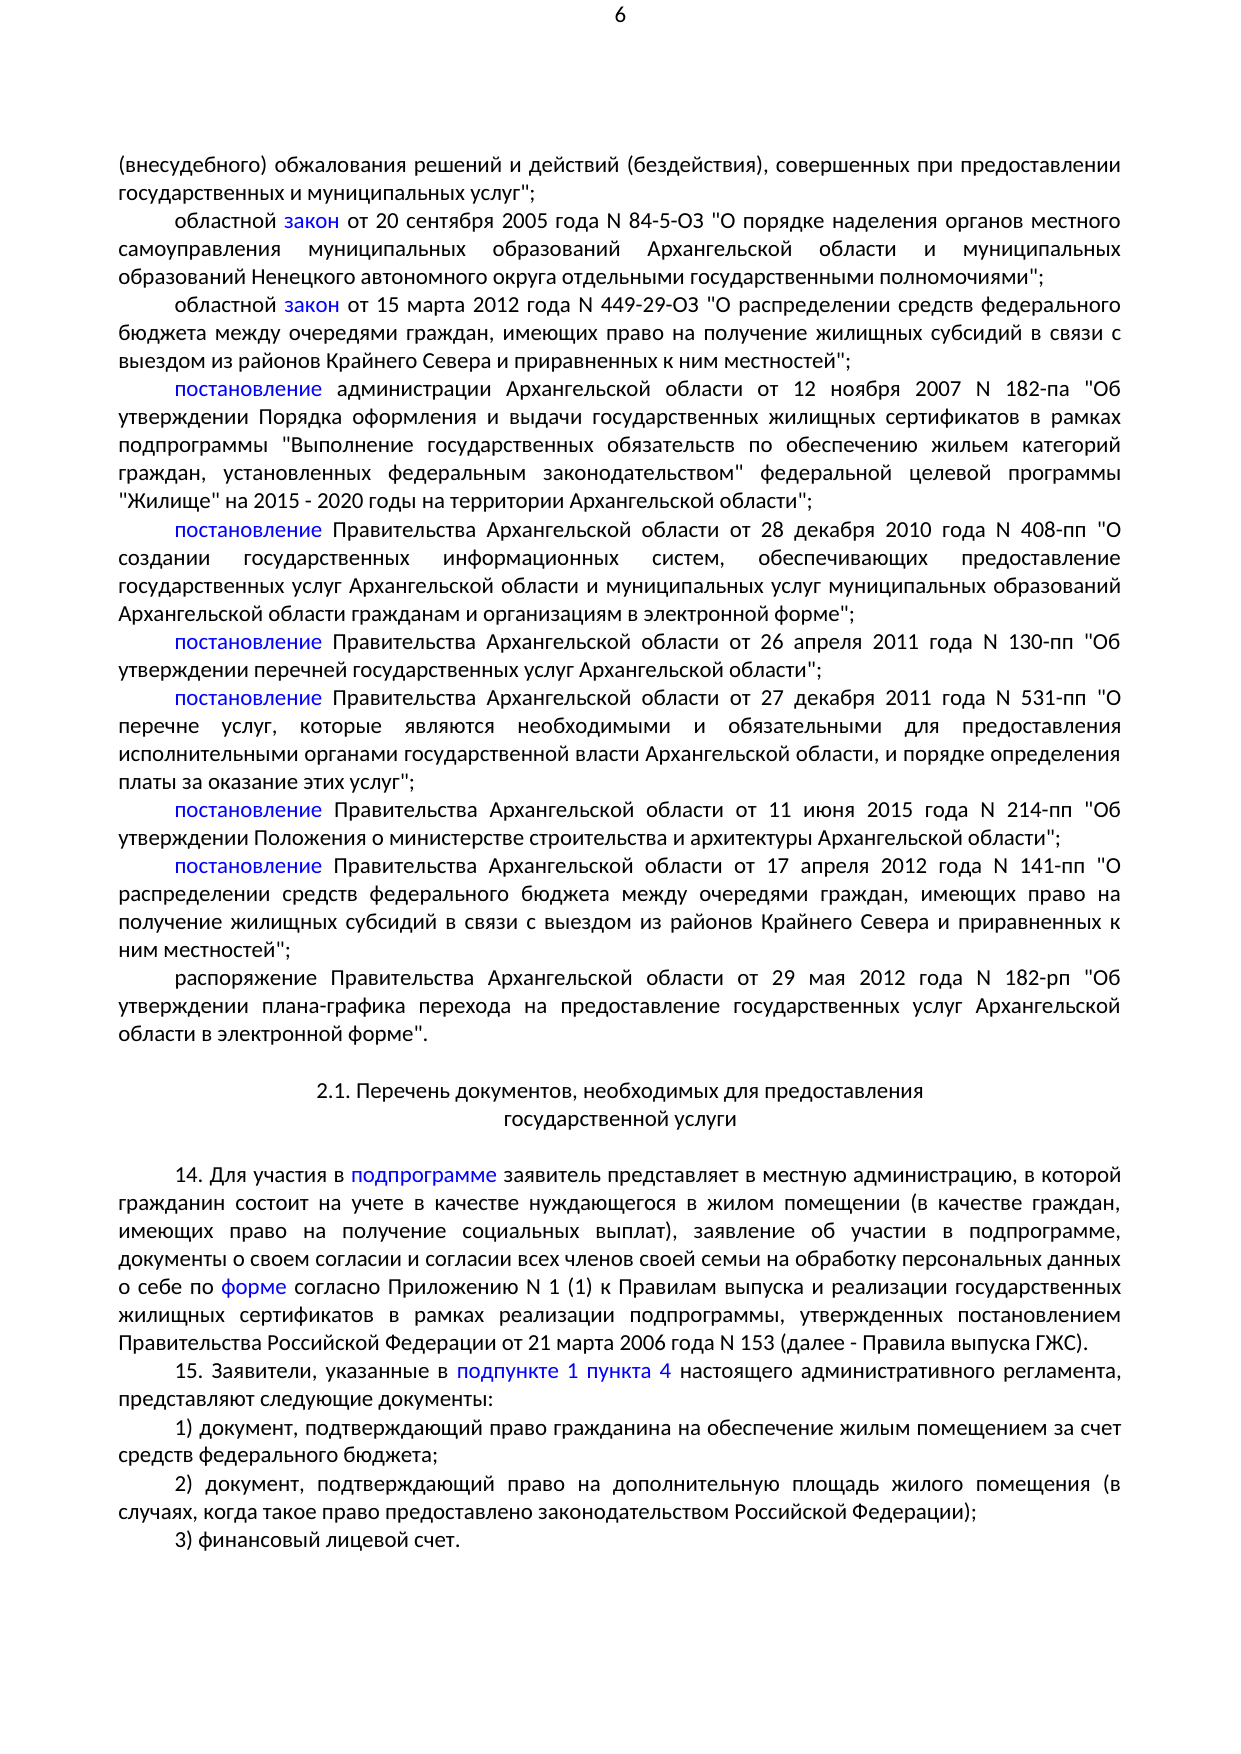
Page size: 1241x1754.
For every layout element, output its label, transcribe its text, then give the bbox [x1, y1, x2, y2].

text 3) финансовый лицевой счет. [118, 1525, 1122, 1553]
text 14. Для участия в подпрограмме заявитель представляет в местную администрацию, в которой гражданин состоит на учете в качестве нуждающегося в жилом помещении (в качестве граждан, имеющих право на получение социальных выплат), заявление об участии в подпрограмме, документы о своем согласии и согласии всех членов своей семьи на обработку персональных данных о себе по форме согласно Приложению N 1 (1) к Правилам выпуска и реализации государственных жилищных сертификатов в рамках реализации подпрограммы, утвержденных постановлением Правительства Российской Федерации от 21 марта 2006 года N 153 (далее - Правила выпуска ГЖС). [118, 1160, 1122, 1356]
text постановление администрации Архангельской области от 12 ноября 2007 N 182-па "Об утверждении Порядка оформления и выдачи государственных жилищных сертификатов в рамках подпрограммы "Выполнение государственных обязательств по обеспечению жильем категорий граждан, установленных федеральным законодательством" федеральной целевой программы "Жилище" на 2015 - 2020 годы на территории Архангельской области"; [118, 374, 1122, 514]
text 2.1. Перечень документов, необходимых для предоставления [118, 1076, 1122, 1104]
text постановление Правительства Архангельской области от 27 декабря 2011 года N 531-пп "О перечне услуг, которые являются необходимыми и обязательными для предоставления исполнительными органами государственной власти Архангельской области, и порядке определения платы за оказание этих услуг"; [118, 683, 1122, 795]
text областной закон от 20 сентября 2005 года N 84-5-ОЗ "О порядке наделения органов местного самоуправления муниципальных образований Архангельской области и муниципальных образований Ненецкого автономного округа отдельными государственными полномочиями"; [118, 206, 1122, 290]
text постановление Правительства Архангельской области от 17 апреля 2012 года N 141-пп "О распределении средств федерального бюджета между очередями граждан, имеющих право на получение жилищных субсидий в связи с выездом из районов Крайнего Севера и приравненных к ним местностей"; [118, 851, 1122, 963]
text областной закон от 15 марта 2012 года N 449-29-ОЗ "О распределении средств федерального бюджета между очередями граждан, имеющих право на получение жилищных субсидий в связи с выездом из районов Крайнего Севера и приравненных к ним местностей"; [118, 290, 1122, 374]
text 1) документ, подтверждающий право гражданина на обеспечение жилым помещением за счет средств федерального бюджета; [118, 1413, 1122, 1469]
text распоряжение Правительства Архангельской области от 29 мая 2012 года N 182-рп "Об утверждении плана-графика перехода на предоставление государственных услуг Архангельской области в электронной форме". [118, 963, 1122, 1048]
text постановление Правительства Архангельской области от 26 апреля 2011 года N 130-пп "Об утверждении перечней государственных услуг Архангельской области"; [118, 627, 1122, 683]
text государственной услуги [118, 1104, 1122, 1132]
text постановление Правительства Архангельской области от 28 декабря 2010 года N 408-пп "О создании государственных информационных систем, обеспечивающих предоставление государственных услуг Архангельской области и муниципальных услуг муниципальных образований Архангельской области гражданам и организациям в электронной форме"; [118, 515, 1122, 627]
text постановление Правительства Архангельской области от 11 июня 2015 года N 214-пп "Об утверждении Положения о министерстве строительства и архитектуры Архангельской области"; [118, 795, 1122, 851]
text 15. Заявители, указанные в подпункте 1 пункта 4 настоящего административного регламента, представляют следующие документы: [118, 1356, 1122, 1412]
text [118, 150, 1122, 206]
